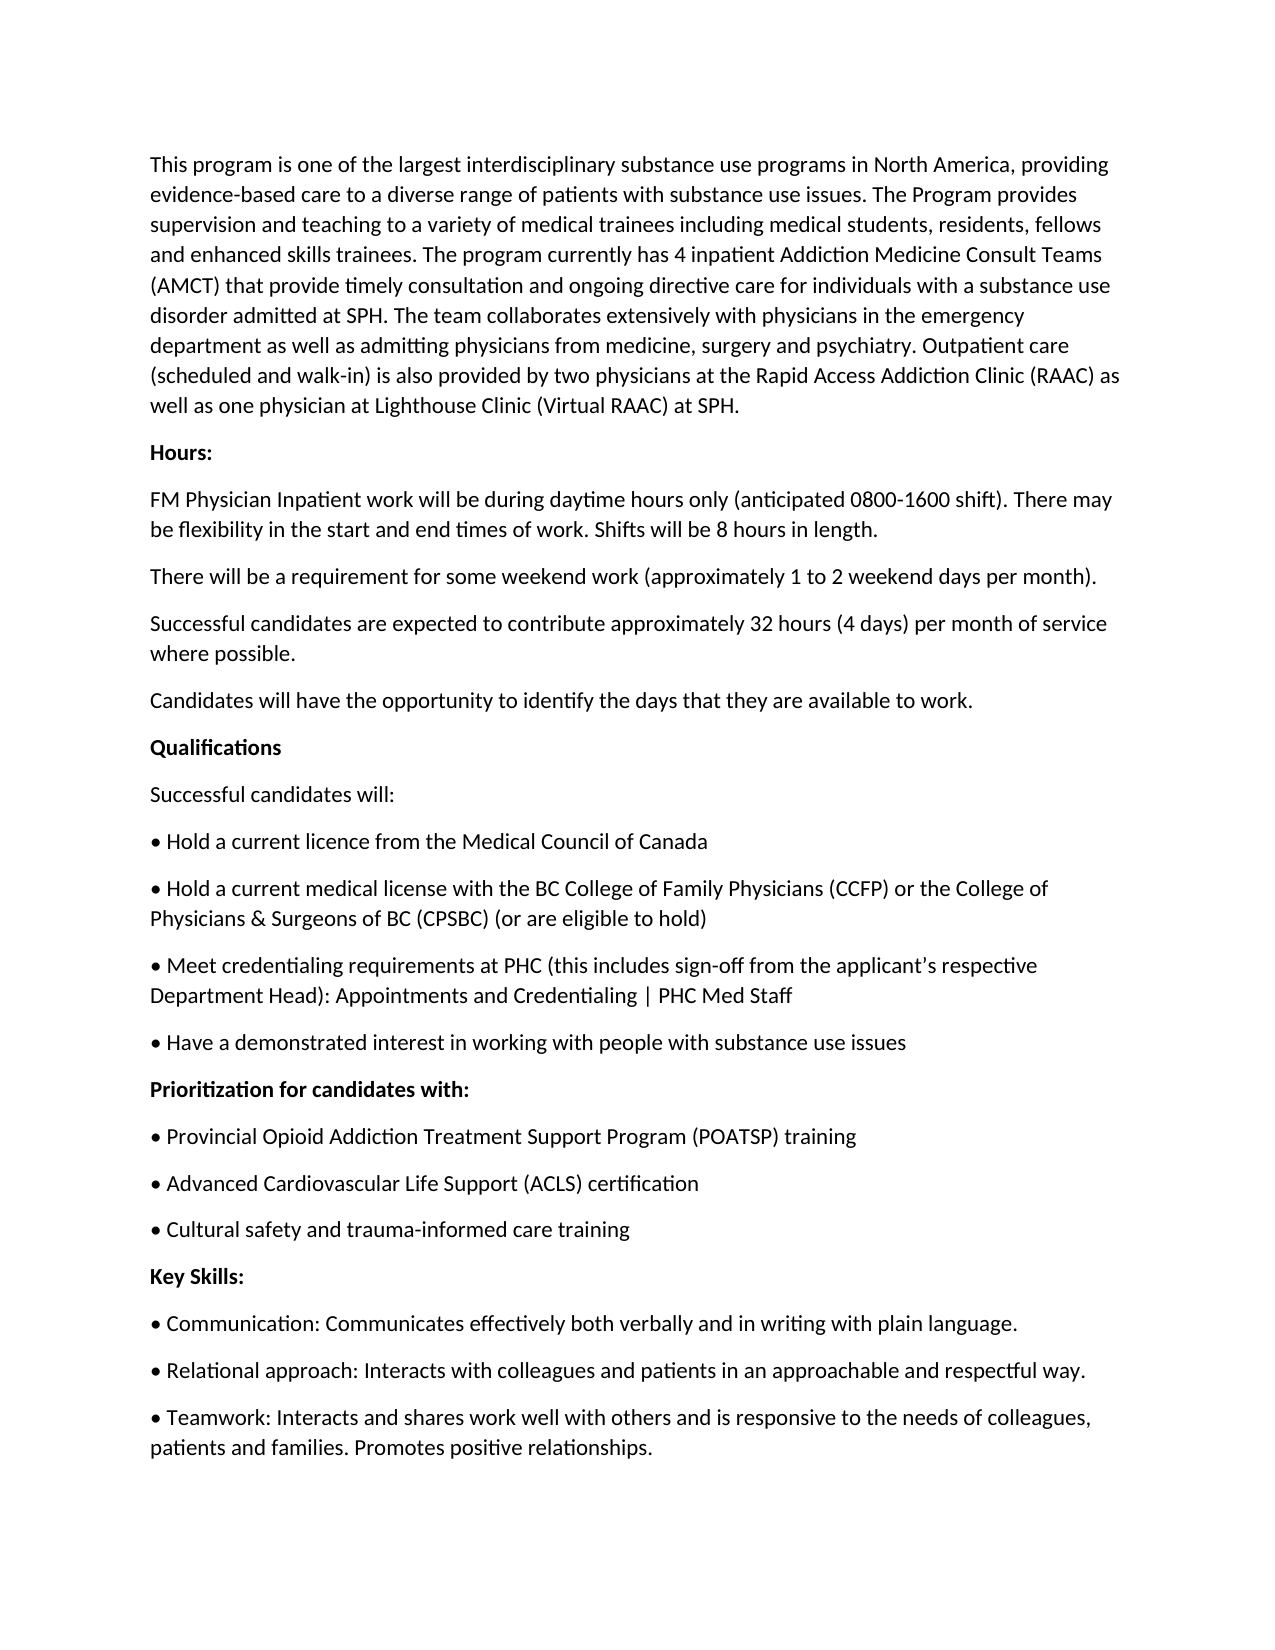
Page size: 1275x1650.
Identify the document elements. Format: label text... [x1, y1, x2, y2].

text • Provincial Opioid Addiction Treatment Support Program (POATSP) training [150, 1122, 1125, 1150]
text There will be a requirement for some weekend work (approximately 1 to 2 weekend days per month). [150, 562, 1125, 591]
text Qualifications [150, 733, 1125, 761]
text • Meet credentialing requirements at PHC (this includes sign-off from the applicant’s respective Department Head): Appointments and Credentialing | PHC Med Staff [150, 951, 1125, 1009]
text • Communication: Communicates effectively both verbally and in writing with plain language. [150, 1309, 1125, 1337]
text • Relational approach: Interacts with colleagues and patients in an approachable and respectful way. [150, 1356, 1125, 1384]
text Successful candidates are expected to contribute approximately 32 hours (4 days) per month of service where possible. [150, 609, 1125, 668]
text Hours: [150, 438, 1125, 467]
text • Advanced Cardiovascular Life Support (ACLS) certification [150, 1169, 1125, 1197]
text • Hold a current medical license with the BC College of Family Physicians (CCFP) or the College of Physicians & Surgeons of BC (CPSBC) (or are eligible to hold) [150, 874, 1125, 932]
text Key Skills: [150, 1262, 1125, 1291]
text Prioritization for candidates with: [150, 1075, 1125, 1103]
text FM Physician Inpatient work will be during daytime hours only (anticipated 0800-1600 shift). There may be flexibility in the start and end times of work. Shifts will be 8 hours in length. [150, 485, 1125, 544]
text • Cultural safety and trauma-informed care training [150, 1216, 1125, 1244]
text • Have a demonstrated interest in working with people with substance use issues [150, 1028, 1125, 1056]
text • Hold a current licence from the Medical Council of Canada [150, 827, 1125, 855]
text Candidates will have the opportunity to identify the days that they are available to work. [150, 686, 1125, 714]
text Successful candidates will: [150, 780, 1125, 808]
text • Teamwork: Interacts and shares work well with others and is responsive to the needs of colleagues, patients and families. Promotes positive relationships. [150, 1403, 1125, 1461]
text This program is one of the largest interdisciplinary substance use programs in North America, providing evidence-based care to a diverse range of patients with substance use issues. The Program provides supervision and teaching to a variety of medical trainees including medical students, residents, fellows and enhanced skills trainees. The program currently has 4 inpatient Addiction Medicine Consult Teams (AMCT) that provide timely consultation and ongoing directive care for individuals with a substance use disorder admitted at SPH. The team collaborates extensively with physicians in the emergency department as well as admitting physicians from medicine, surgery and psychiatry. Outpatient care (scheduled and walk-in) is also provided by two physicians at the Rapid Access Addiction Clinic (RAAC) as well as one physician at Lighthouse Clinic (Virtual RAAC) at SPH. [150, 150, 1125, 420]
